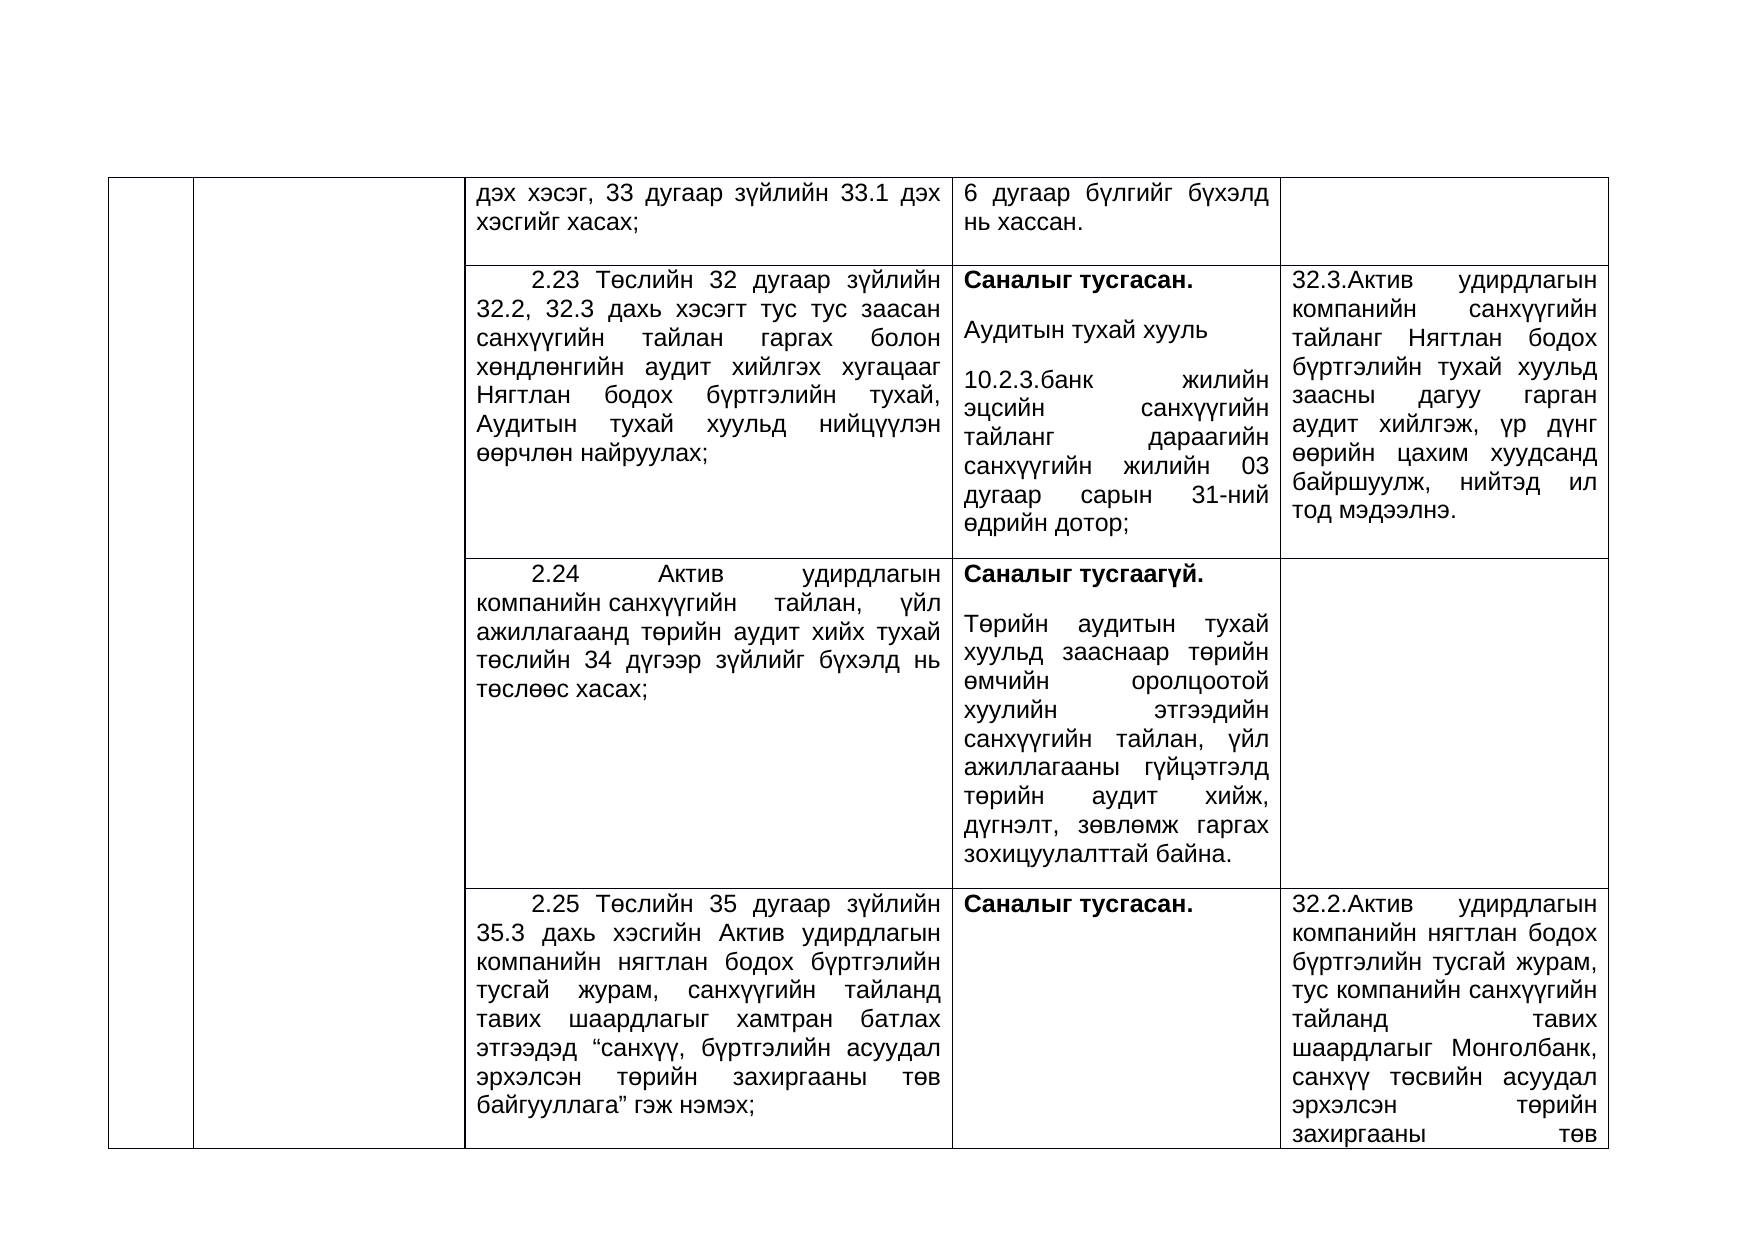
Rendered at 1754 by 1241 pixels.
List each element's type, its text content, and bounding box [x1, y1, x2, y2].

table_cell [953, 178, 1280, 264]
table_cell [1281, 559, 1608, 888]
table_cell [466, 889, 952, 1148]
table_cell 2.24 Актив удирдлагын компанийн санхүүгийн тайлан, үйл ажиллагаанд төрийн аудит хийх тухай төслийн 34 дүгээр зүйлийг бүхэлд нь төслөөс хасах; [466, 559, 952, 888]
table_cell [1281, 889, 1608, 1148]
table_cell [1281, 178, 1608, 264]
table_cell Саналыг тусгасан. [953, 889, 1280, 1148]
table_cell 2.23 Төслийн 32 дугаар зүйлийн 32.2, 32.3 дахь хэсэгт тус тус заасан санхүүгийн тайлан гаргах болон хөндлөнгийн аудит хийлгэх хугацааг Нягтлан бодох бүртгэлийн тухай, Аудитын тухай хуульд нийцүүлэн өөрчлөн найруулах; [466, 266, 952, 558]
table_cell Саналыг тусгасан. Аудитын тухай хууль 10.2.3.банк жилийн эцсийн санхүүгийн тайланг дараагийн санхүүгийн жилийн 03 дугаар сарын 31-ний өдрийн дотор; [953, 266, 1280, 558]
table_cell Саналыг тусгаагүй. Төрийн аудитын тухай хуульд зааснаар төрийн өмчийн оролцоотой хуулийн этгээдийн санхүүгийн тайлан, үйл ажиллагааны гүйцэтгэлд төрийн аудит хийж, дүгнэлт, зөвлөмж гаргах зохицуулалттай байна. [953, 559, 1280, 888]
table_cell 2.22 Төслийн 30 дугаар зүйлийн 30.3 дахь хэсэг, 31 дүгээр зүйлийн 31.4 дэх хэсэг, 33 дугаар зүйлийн 33.1 дэх хэсгийг хасах; [466, 178, 952, 264]
table_cell 32.3.Актив удирдлагын компанийн санхүүгийн тайланг Нягтлан бодох бүртгэлийн тухай хуульд заасны дагуу гарган аудит хийлгэж, үр дүнг өөрийн цахим хуудсанд байршуулж, нийтэд ил тод мэдээлнэ. [1281, 266, 1608, 558]
